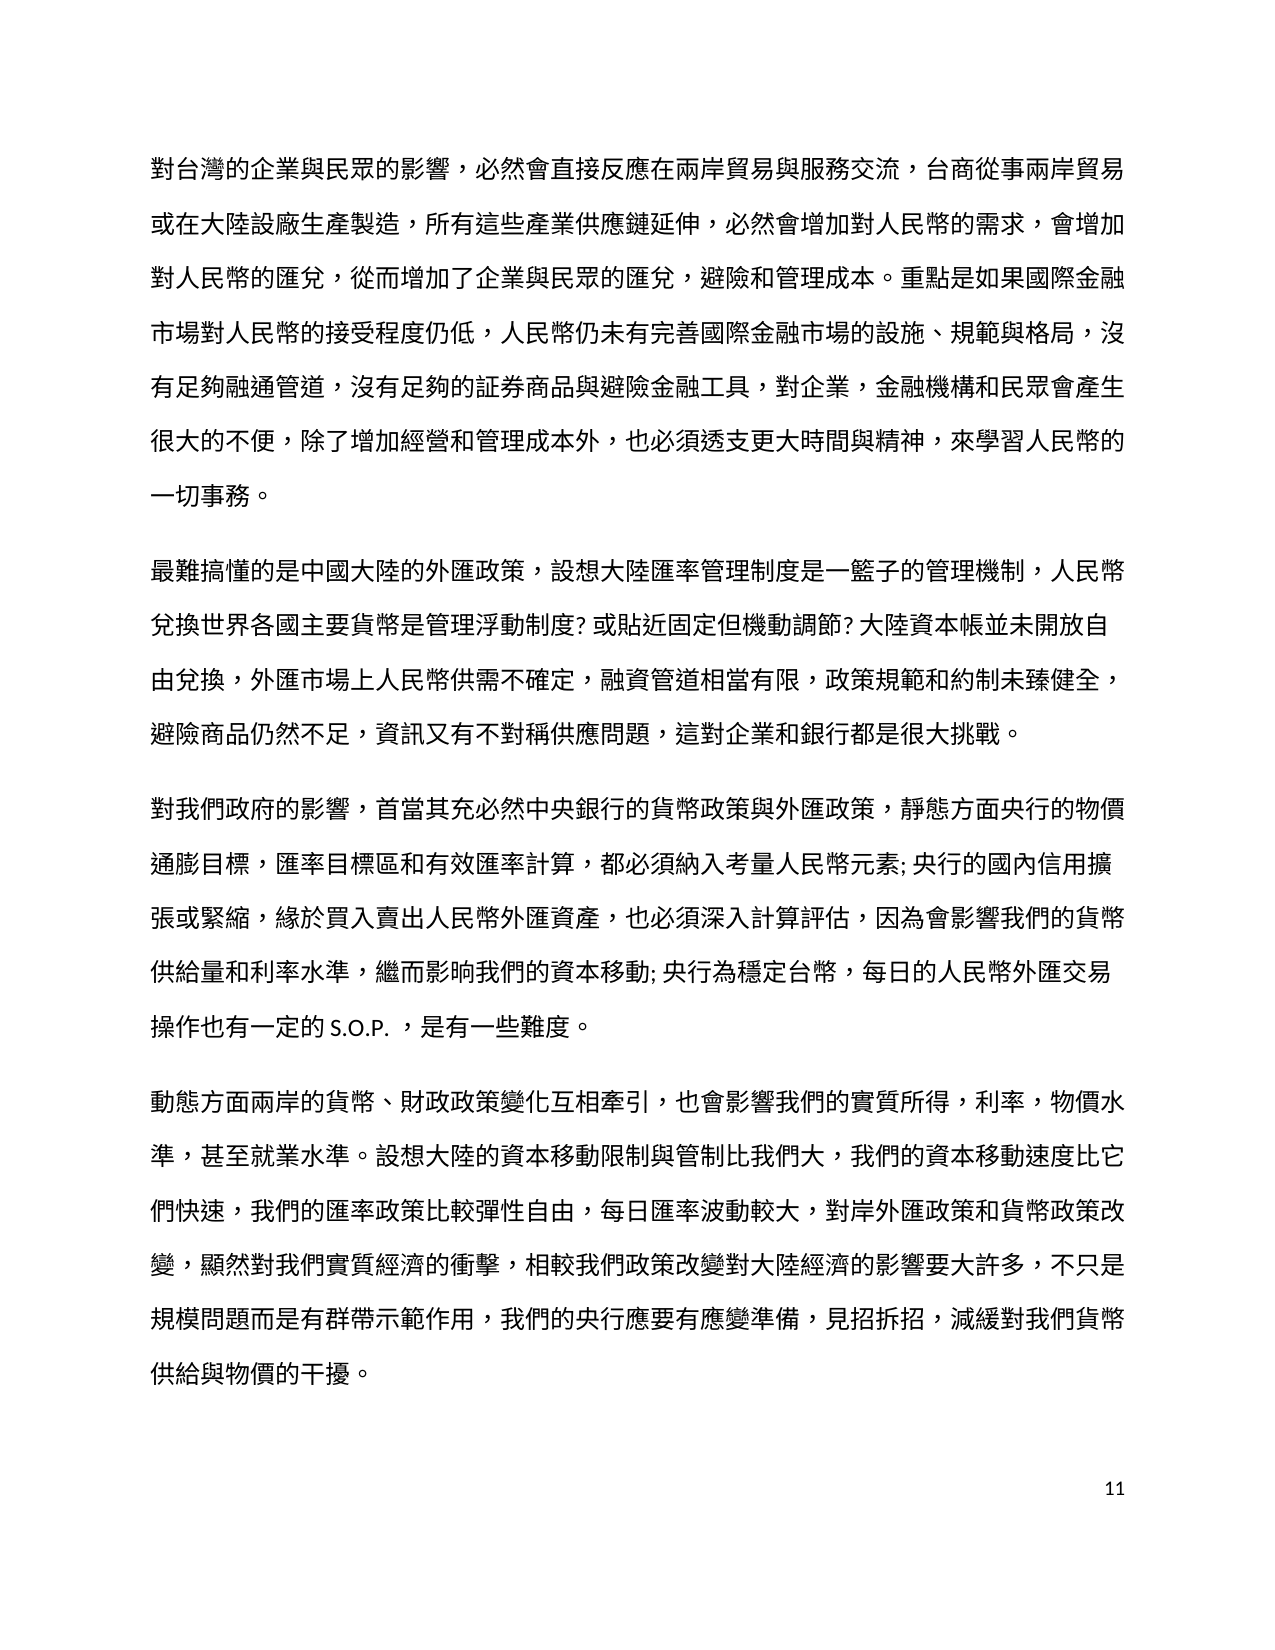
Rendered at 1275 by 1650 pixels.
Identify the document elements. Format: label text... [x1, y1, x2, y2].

text 最難搞懂的是中國大陸的外匯政策，設想大陸匯率管理制度是一籃子的管理機制，人民幣兌換世界各國主要貨幣是管理浮動制度? 或貼近固定但機動調節? 大陸資本帳並未開放自由兌換，外匯市場上人民幣供需不確定，融資管道相當有限，政策規範和約制未臻健全，避險商品仍然不足，資訊又有不對稱供應問題，這對企業和銀行都是很大挑戰。 [150, 551, 1125, 751]
text 對台灣的企業與民眾的影響，必然會直接反應在兩岸貿易與服務交流，台商從事兩岸貿易或在大陸設廠生產製造，所有這些產業供應鏈延伸，必然會增加對人民幣的需求，會增加對人民幣的匯兌，從而增加了企業與民眾的匯兌，避險和管理成本。重點是如果國際金融市場對人民幣的接受程度仍低，人民幣仍未有完善國際金融市場的設施、規範與格局，沒有足夠融通管道，沒有足夠的証券商品與避險金融工具，對企業，金融機構和民眾會產生很大的不便，除了增加經營和管理成本外，也必須透支更大時間與精神，來學習人民幣的一切事務。 [150, 150, 1125, 512]
text 動態方面兩岸的貨幣、財政政策變化互相牽引，也會影響我們的實質所得，利率，物價水準，甚至就業水準。設想大陸的資本移動限制與管制比我們大，我們的資本移動速度比它們快速，我們的匯率政策比較彈性自由，每日匯率波動較大，對岸外匯政策和貨幣政策改變，顯然對我們實質經濟的衝擊，相較我們政策改變對大陸經濟的影響要大許多，不只是規模問題而是有群帶示範作用，我們的央行應要有應變準備，見招拆招，減緩對我們貨幣供給與物價的干擾。 [150, 1082, 1125, 1391]
text 對我們政府的影響，首當其充必然中央銀行的貨幣政策與外匯政策，靜態方面央行的物價通膨目標，匯率目標區和有效匯率計算，都必須納入考量人民幣元素; 央行的國內信用擴張或緊縮，緣於買入賣出人民幣外匯資產，也必須深入計算評估，因為會影響我們的貨幣供給量和利率水準，繼而影晌我們的資本移動; 央行為穩定台幣，每日的人民幣外匯交易操作也有一定的S.O.P. ，是有一些難度。 [150, 790, 1125, 1043]
